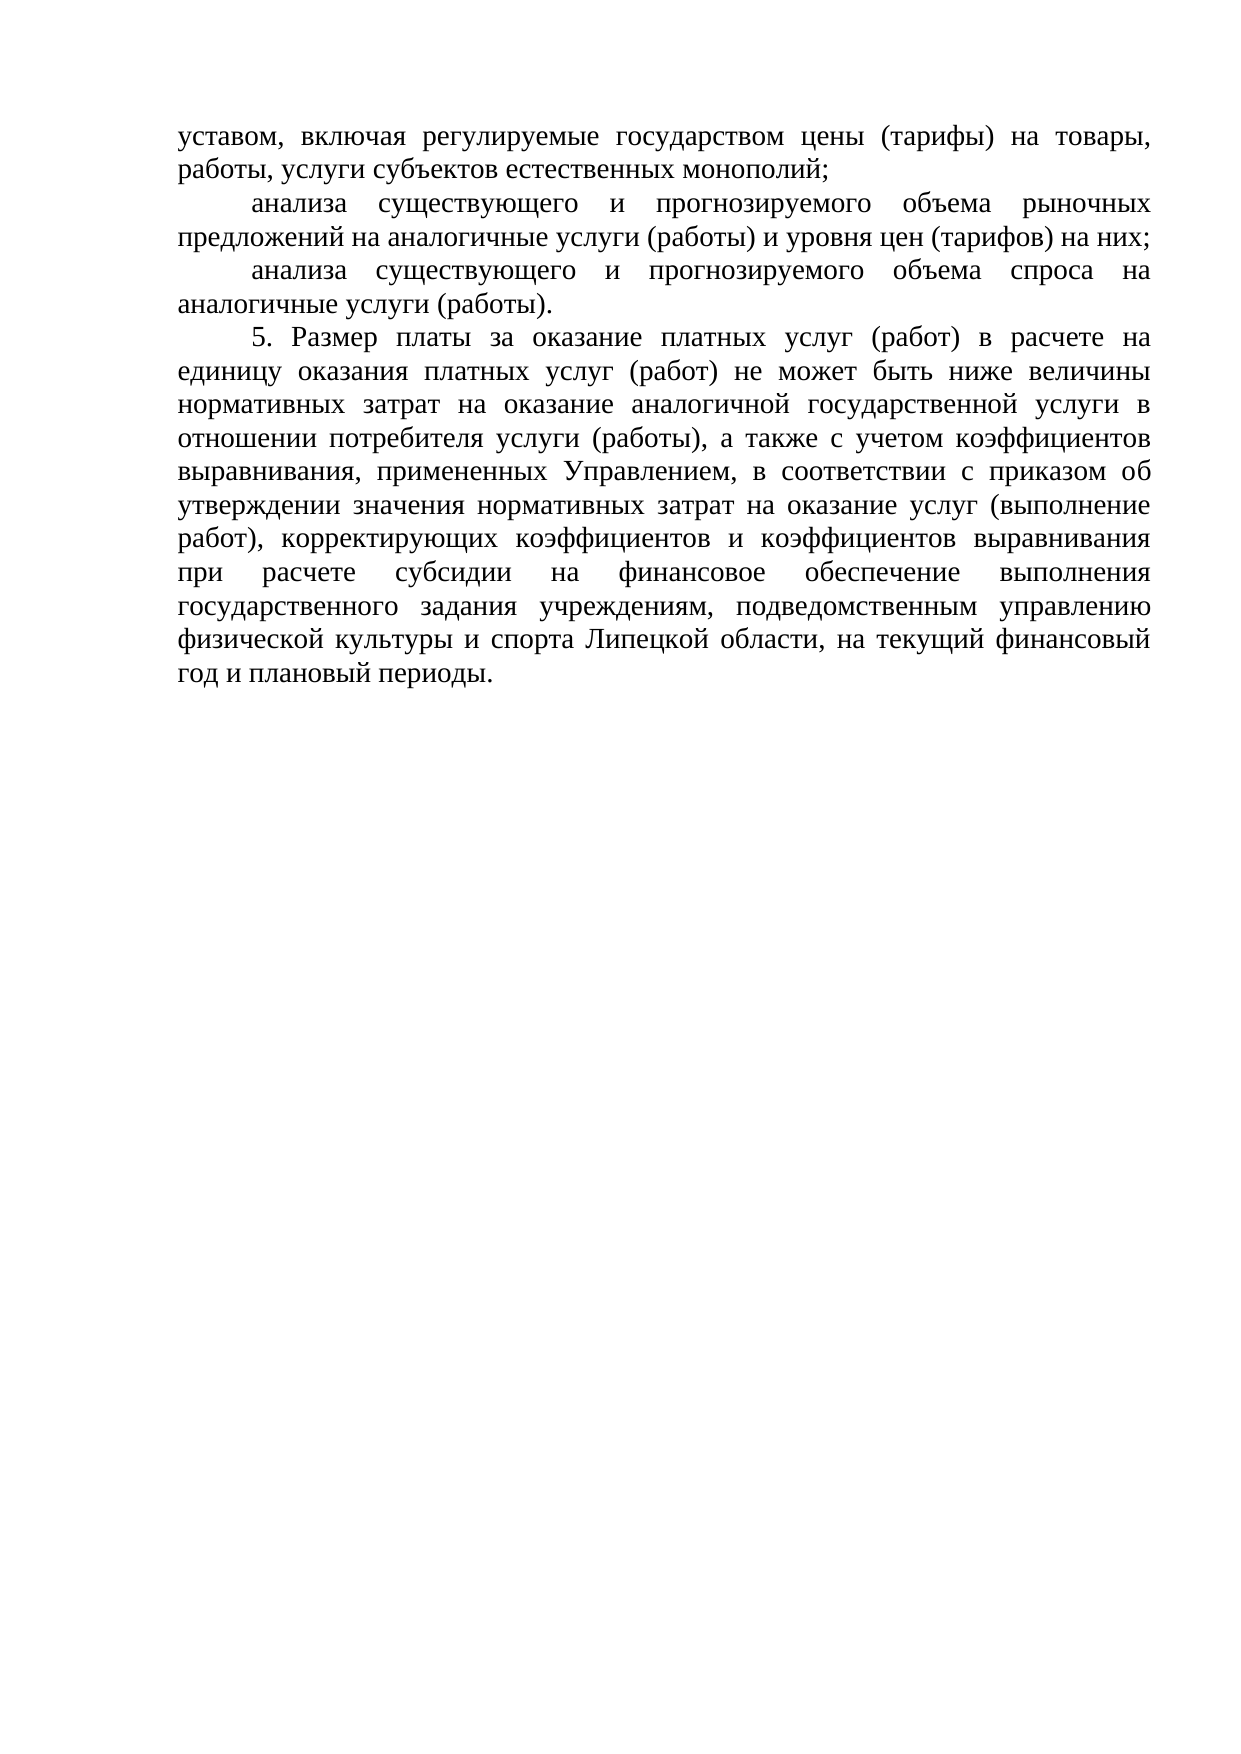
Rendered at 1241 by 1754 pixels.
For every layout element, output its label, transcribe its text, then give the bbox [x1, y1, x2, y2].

list анализа существующего и прогнозируемого объема спроса на аналогичные услуги (работы). [177, 252, 1152, 319]
text 5. Размер платы за оказание платных услуг (работ) в расчете на единицу оказания платных услуг (работ) не может быть ниже величины нормативных затрат на оказание аналогичной государственной услуги в отношении потребителя услуги (работы), а также с учетом коэффициентов выравнивания, примененных Управлением, в соответствии с приказом об утверждении значения нормативных затрат на оказание услуг (выполнение работ), корректирующих коэффициентов и коэффициентов выравнивания при расчете субсидии на финансовое обеспечение выполнения государственного задания учреждениям, подведомственным управлению физической культуры и спорта Липецкой области, на текущий финансовый год и плановый периоды. [177, 319, 1152, 688]
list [177, 118, 1152, 185]
list анализа существующего и прогнозируемого объема рыночных предложений на аналогичные услуги (работы) и уровня цен (тарифов) на них; [177, 185, 1152, 252]
